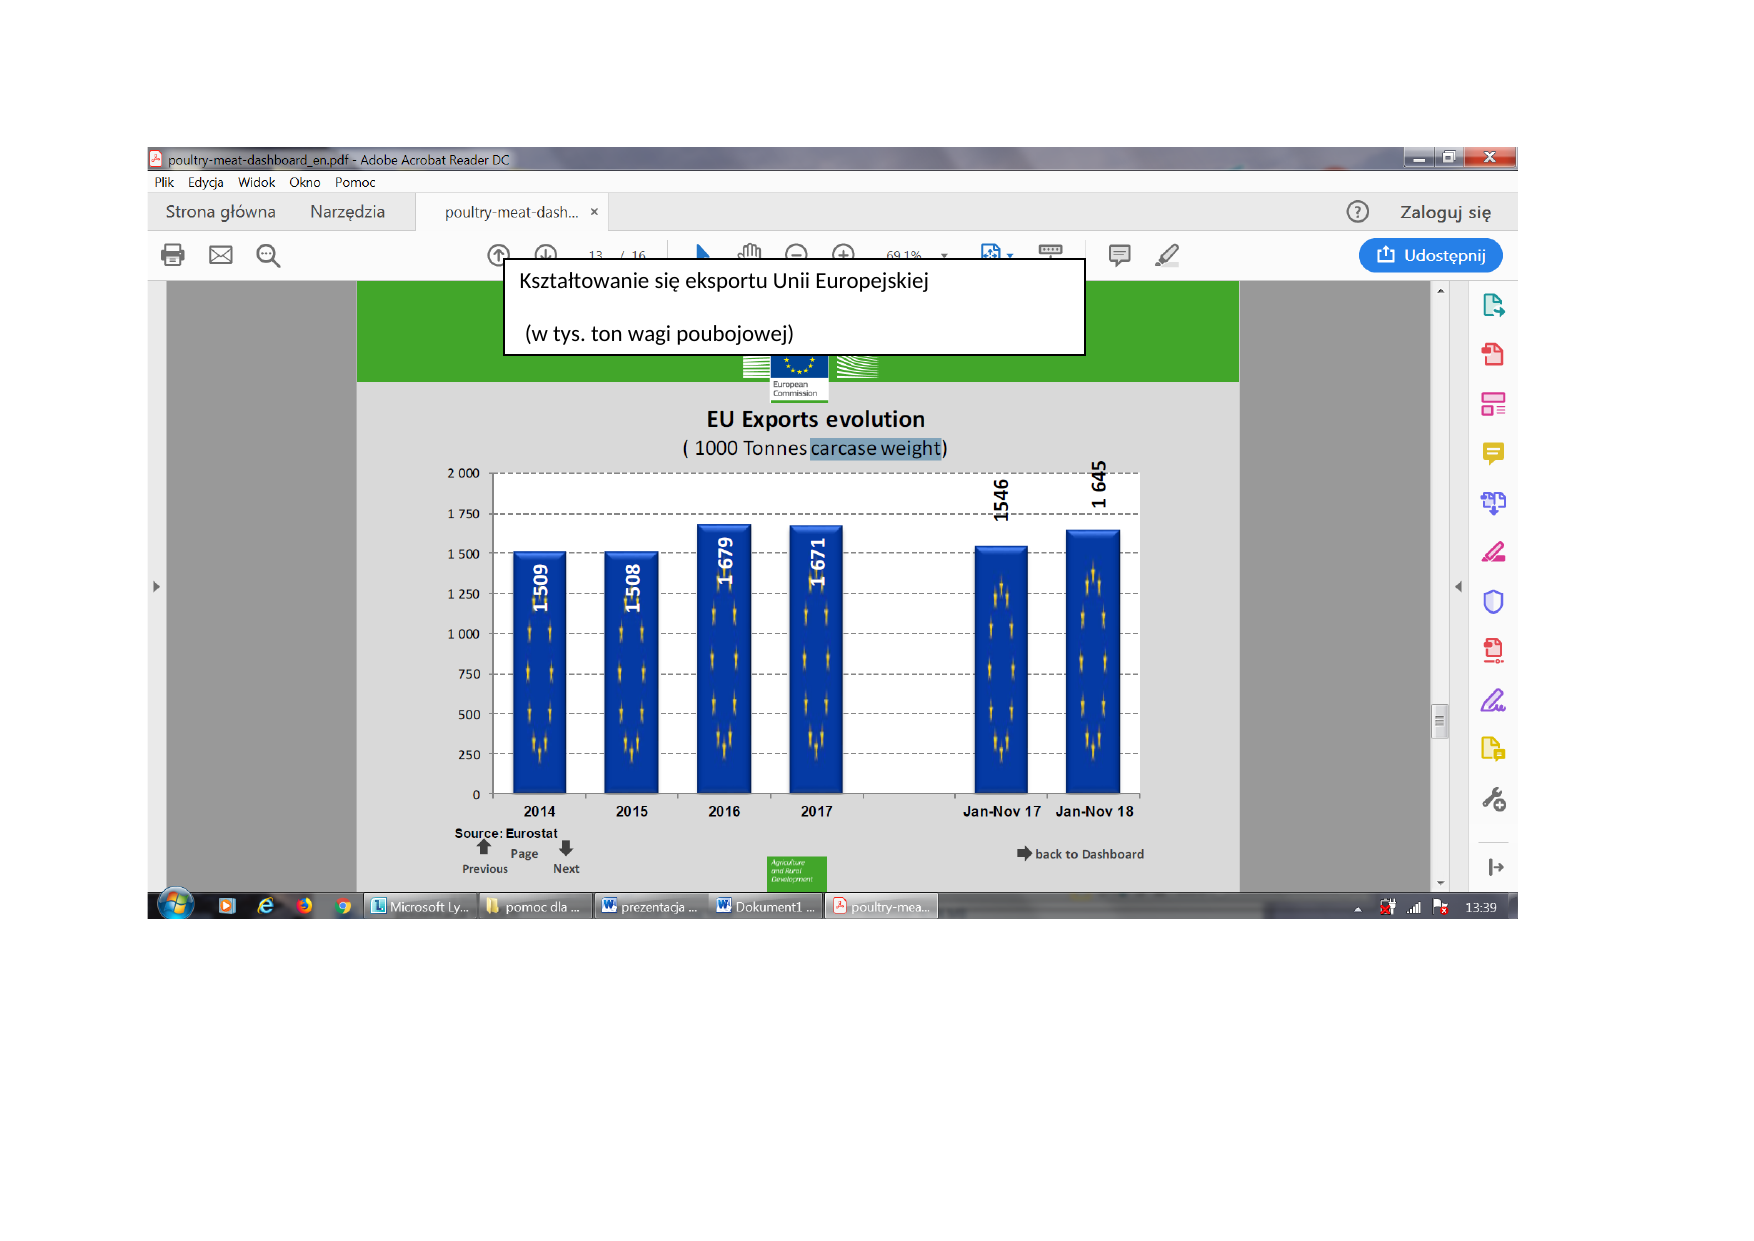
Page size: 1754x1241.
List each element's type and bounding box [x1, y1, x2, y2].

picture [147, 147, 1518, 919]
